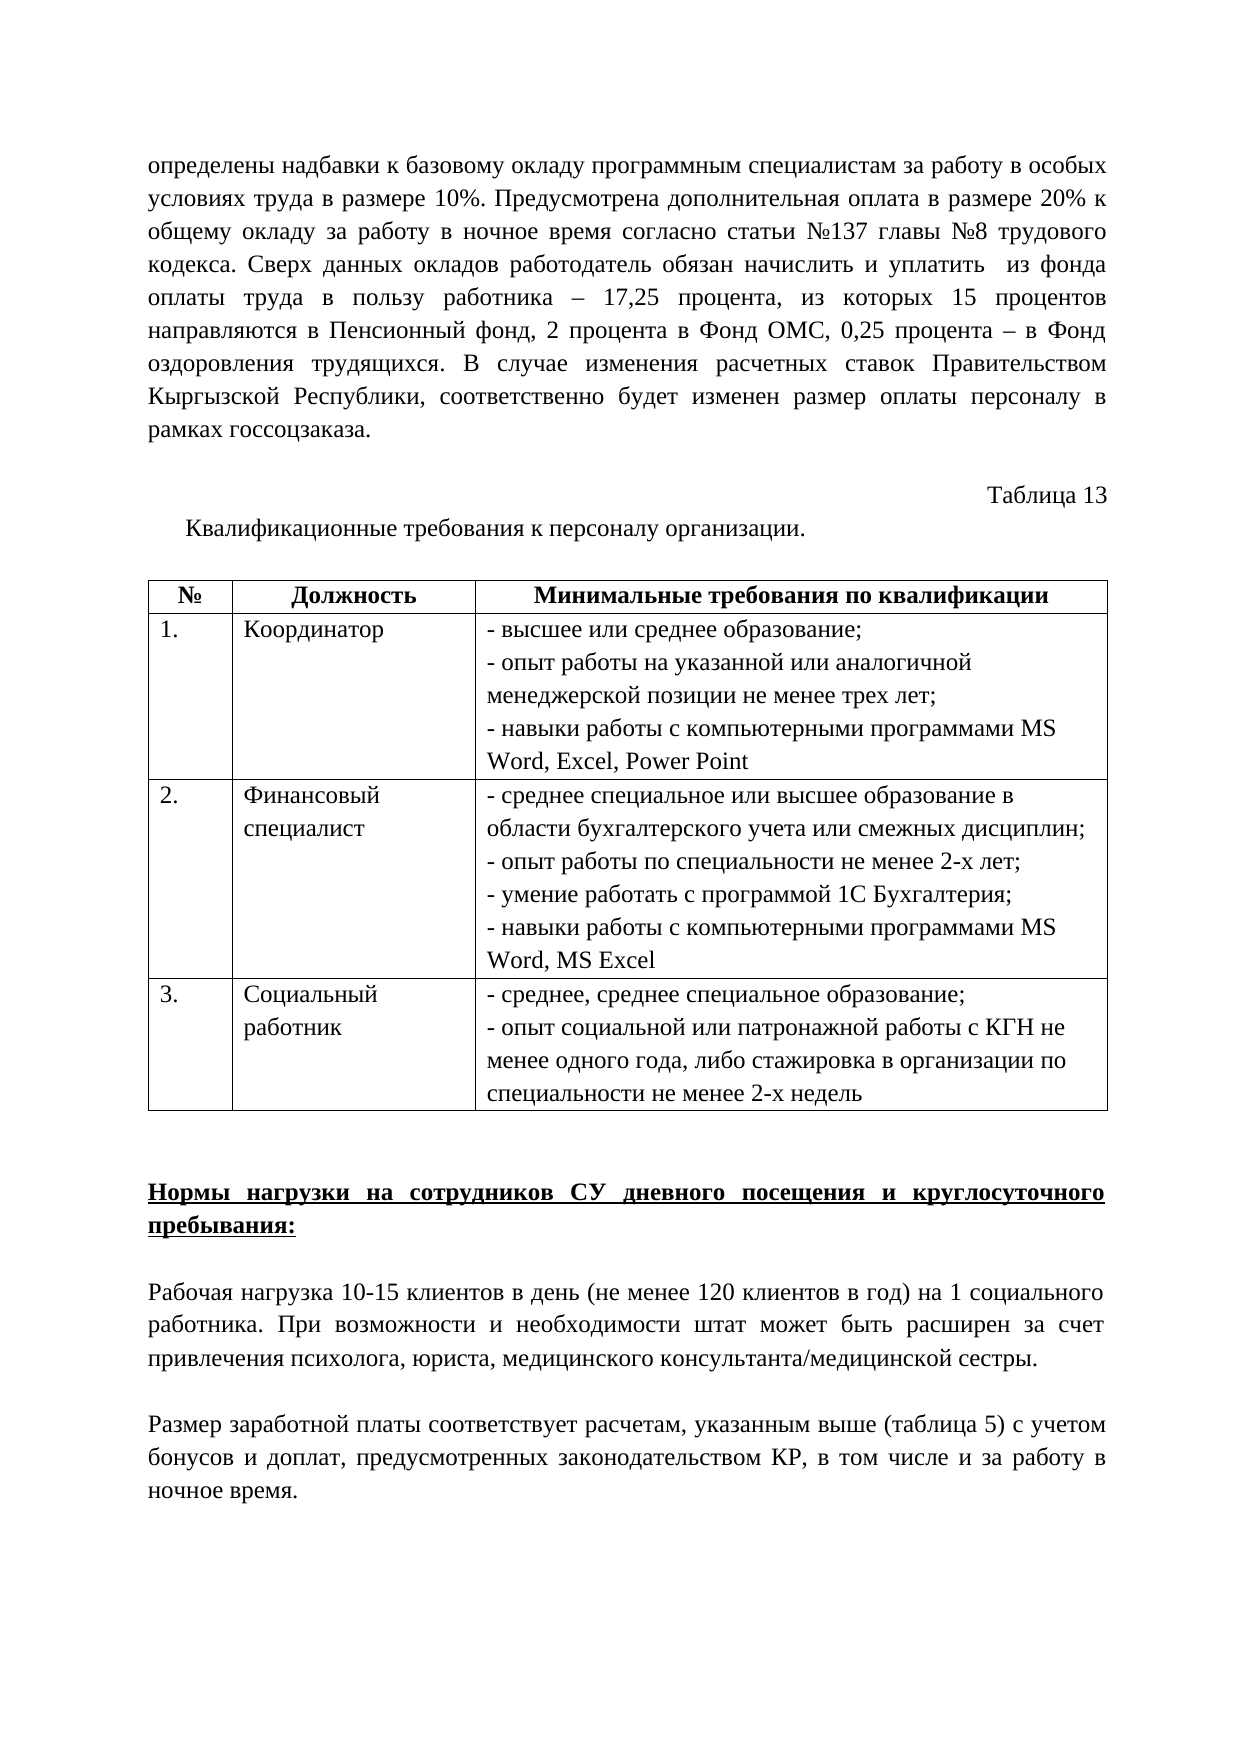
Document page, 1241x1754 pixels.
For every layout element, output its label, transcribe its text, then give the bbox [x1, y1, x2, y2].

table_cell 1. [149, 614, 232, 779]
text Квалификационные требования к персоналу организации. [185, 513, 1107, 542]
table_cell 2. [149, 780, 232, 978]
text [148, 150, 1107, 443]
text Рабочая нагрузка 10-15 клиентов в день (не менее 120 клиентов в год) на 1 социального работника. При возможности и необходимости штат может быть расширен за счет привлечения психолога, юриста, медицинского консультанта/медицинской сестры. [148, 1277, 1105, 1371]
text Нормы нагрузки на сотрудников СУ дневного посещения и круглосуточного пребывания: [148, 1177, 1105, 1202]
table_cell - среднее специальное или высшее образование в области бухгалтерского учета или смежных дисциплин; - опыт работы по специальности не менее 2-х лет; - умение работать с программой 1С Бухгалтерия; - навыки работы с компьютерными программами MS Word, MS Excel [476, 780, 1107, 978]
text Нормы нагрузки на сотрудников СУ дневного посещения и круглосуточного пребывания: [148, 1204, 1105, 1239]
table_cell 3. [149, 979, 232, 1110]
table_cell Социальный работник [233, 979, 475, 1110]
text Размер заработной платы соответствует расчетам, указанным выше (таблица 5) с учетом бонусов и доплат, предусмотренных законодательством КР, в том числе и за работу в ночное время. [148, 1409, 1107, 1503]
table_header № [149, 581, 232, 613]
table_header Минимальные требования по квалификации [476, 581, 1107, 613]
table_cell Финансовый специалист [233, 780, 475, 978]
table_cell - высшее или среднее образование; - опыт работы на указанной или аналогичной менеджерской позиции не менее трех лет; - навыки работы с компьютерными программами MS Word, Excel, Power Point [476, 614, 1107, 779]
table_cell - среднее, среднее специальное образование; - опыт социальной или патронажной работы с КГН не менее одного года, либо стажировка в организации по специальности не менее 2-х недель [476, 979, 1107, 1110]
table_header Должность [233, 581, 475, 613]
text Таблица 13 [148, 481, 1107, 509]
table_cell Координатор [233, 614, 475, 779]
